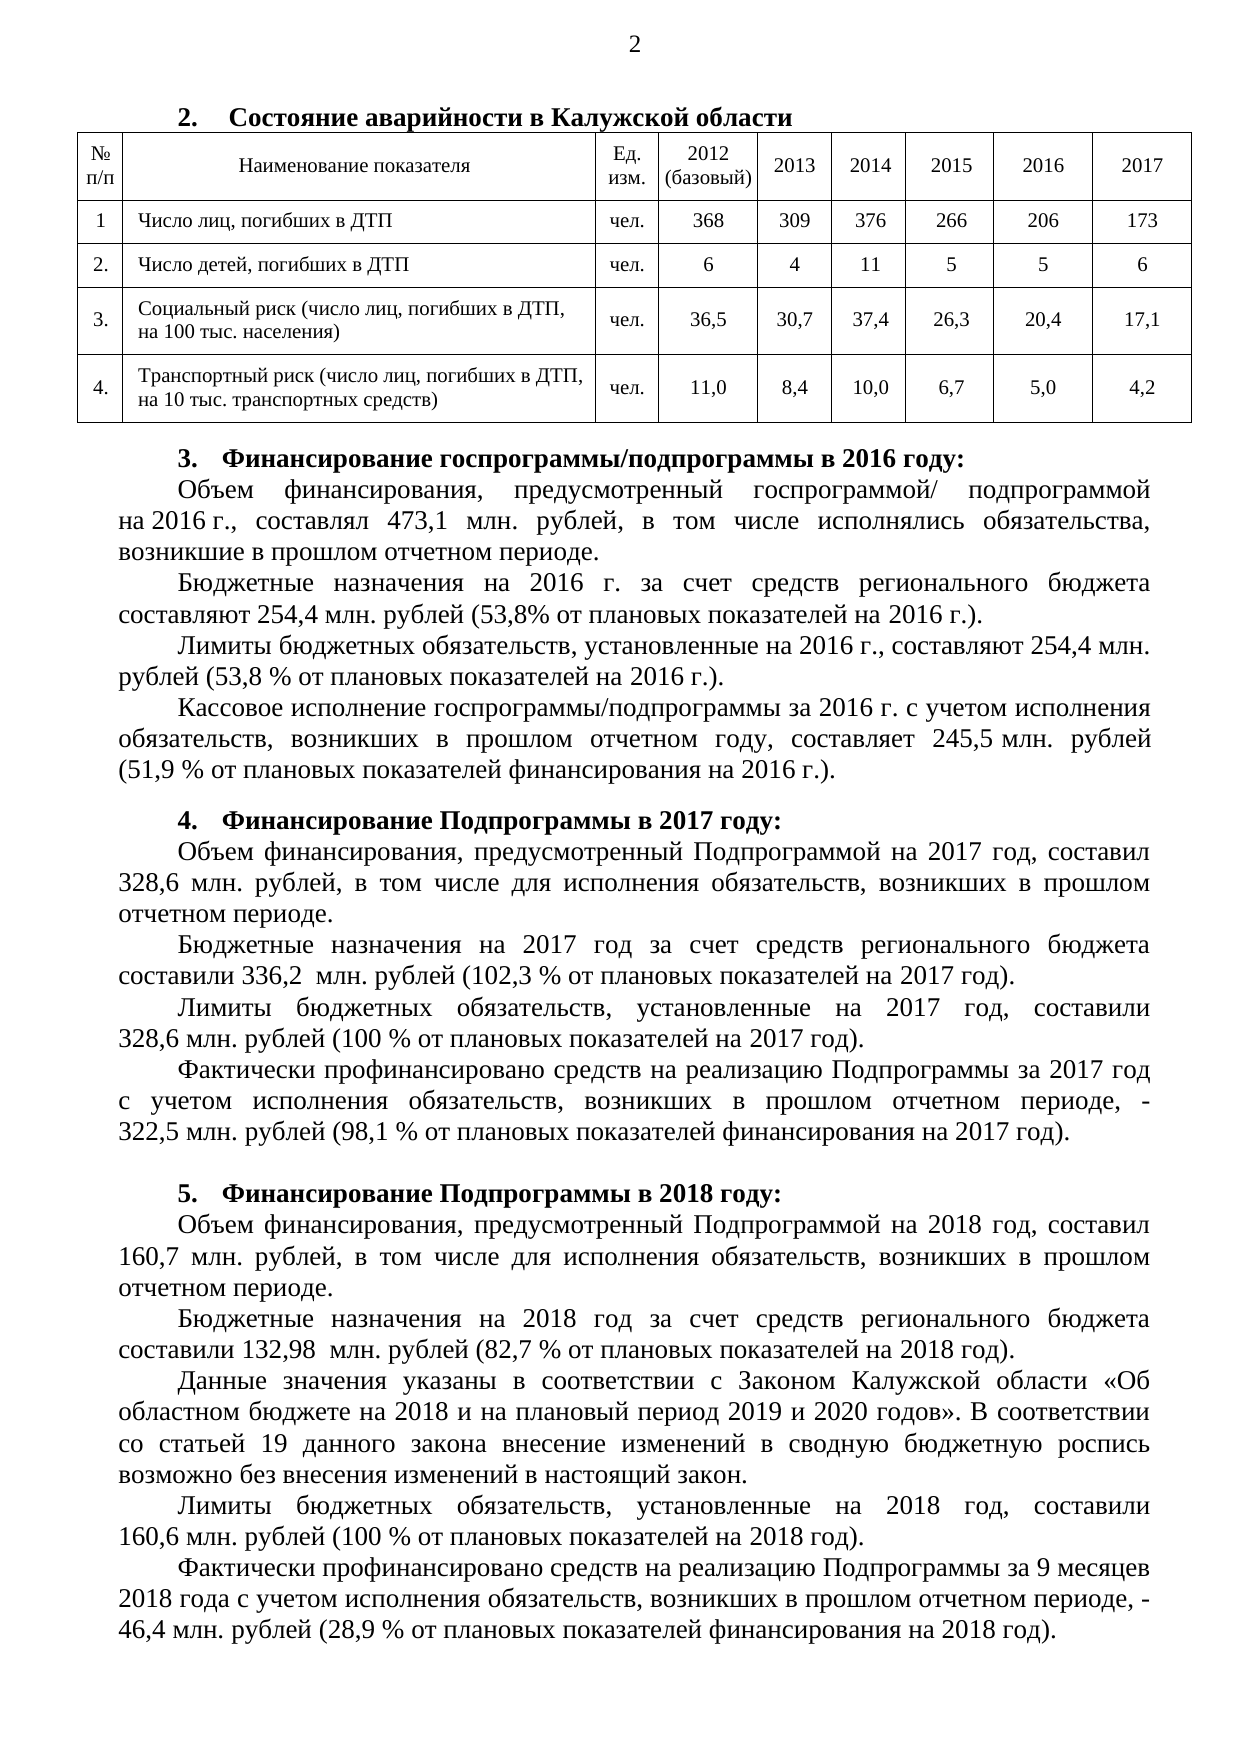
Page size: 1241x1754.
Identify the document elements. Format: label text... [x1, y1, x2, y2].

table_cell 6,7 [906, 355, 993, 422]
text Бюджетные назначения на 2017 год за счет средств регионального бюджета составили 336,2 млн. рублей (102,3 % от плановых показателей на 2017 год). [118, 928, 1152, 991]
list Финансирование Подпрограммы в 2017 году: [177, 804, 1152, 835]
table_header 2012 (базовый) [659, 133, 757, 199]
table_cell 36,5 [659, 288, 757, 354]
table_cell 11,0 [659, 355, 757, 422]
table_cell 309 [758, 201, 831, 243]
table_cell 11 [832, 244, 905, 287]
text Бюджетные назначения на 2016 г. за счет средств регионального бюджета составляют 254,4 млн. рублей (53,8% от плановых показателей на 2016 г.). [118, 567, 1152, 629]
table_cell 4,2 [1093, 355, 1191, 422]
table_cell Транспортный риск (число лиц, погибших в ДТП, на 10 тыс. транспортных средств) [123, 355, 595, 422]
table_header 2017 [1093, 133, 1191, 199]
table_cell 4 [758, 244, 831, 287]
table_cell чел. [596, 355, 658, 422]
table_cell чел. [596, 288, 658, 354]
table_cell чел. [596, 201, 658, 243]
list Финансирование Подпрограммы в 2018 году: [177, 1177, 1152, 1209]
table_cell 5,0 [994, 355, 1092, 422]
table_cell 17,1 [1093, 288, 1191, 354]
table_cell 30,7 [758, 288, 831, 354]
table_cell 1 [78, 201, 122, 243]
text Лимиты бюджетных обязательств, установленные на 2017 год, составили 328,6 млн. рублей (100 % от плановых показателей на 2017 год). [118, 991, 1152, 1053]
table_cell 6 [659, 244, 757, 287]
text Кассовое исполнение госпрограммы/подпрограммы за 2016 г. с учетом исполнения обязательств, возникших в прошлом отчетном году, составляет 245,5 млн. рублей (51,9 % от плановых показателей финансирования на 2016 г.). [118, 691, 1152, 784]
text Фактически профинансировано средств на реализацию Подпрограммы за 2017 год с учетом исполнения обязательств, возникших в прошлом отчетном периоде, - 322,5 млн. рублей (98,1 % от плановых показателей финансирования на 2017 год). [118, 1053, 1152, 1146]
text Объем финансирования, предусмотренный Подпрограммой на 2018 год, составил 160,7 млн. рублей, в том числе для исполнения обязательств, возникших в прошлом отчетном периоде. [118, 1209, 1152, 1302]
table_header Ед. изм. [596, 133, 658, 199]
table_header 2016 [994, 133, 1092, 199]
table_cell 266 [906, 201, 993, 243]
table_cell 368 [659, 201, 757, 243]
table_cell 5 [994, 244, 1092, 287]
table_cell Социальный риск (число лиц, погибших в ДТП, на 100 тыс. населения) [123, 288, 595, 354]
table_cell 173 [1093, 201, 1191, 243]
table_header Наименование показателя [123, 133, 595, 199]
text Бюджетные назначения на 2018 год за счет средств регионального бюджета составили 132,98 млн. рублей (82,7 % от плановых показателей на 2018 год). [118, 1302, 1152, 1364]
table_cell 37,4 [832, 288, 905, 354]
table_cell 376 [832, 201, 905, 243]
table_cell 8,4 [758, 355, 831, 422]
text Объем финансирования, предусмотренный Подпрограммой на 2017 год, составил 328,6 млн. рублей, в том числе для исполнения обязательств, возникших в прошлом отчетном периоде. [118, 835, 1152, 928]
list Состояние аварийности в Калужской области [177, 101, 1152, 132]
list Финансирование госпрограммы/подпрограммы в 2016 году: [177, 442, 1152, 473]
table_header 2014 [832, 133, 905, 199]
table_cell 20,4 [994, 288, 1092, 354]
table_cell 26,3 [906, 288, 993, 354]
table_cell 10,0 [832, 355, 905, 422]
table_cell Число лиц, погибших в ДТП [123, 201, 595, 243]
text Лимиты бюджетных обязательств, установленные на 2018 год, составили 160,6 млн. рублей (100 % от плановых показателей на 2018 год). [118, 1489, 1152, 1551]
table_header № п/п [78, 133, 122, 199]
table_cell 5 [906, 244, 993, 287]
text Фактически профинансировано средств на реализацию Подпрограммы за 9 месяцев 2018 года с учетом исполнения обязательств, возникших в прошлом отчетном периоде, - 46,4 млн. рублей (28,9 % от плановых показателей финансирования на 2018 год). [118, 1551, 1152, 1645]
table_header 2015 [906, 133, 993, 199]
table_cell чел. [596, 244, 658, 287]
table_cell 6 [1093, 244, 1191, 287]
table_cell 4. [78, 355, 122, 422]
table_cell Число детей, погибших в ДТП [123, 244, 595, 287]
text Объем финансирования, предусмотренный госпрограммой/ подпрограммой на 2016 г., составлял 473,1 млн. рублей, в том числе исполнялись обязательства, возникшие в прошлом отчетном периоде. [118, 473, 1152, 567]
table_cell 206 [994, 201, 1092, 243]
table_header 2013 [758, 133, 831, 199]
text Данные значения указаны в соответствии с Законом Калужской области «Об областном бюджете на 2018 и на плановый период 2019 и 2020 годов». В соответствии со статьей 19 данного закона внесение изменений в сводную бюджетную роспись возможно без внесения изменений в настоящий закон. [118, 1364, 1152, 1489]
table_cell 3. [78, 288, 122, 354]
table_cell 2. [78, 244, 122, 287]
text Лимиты бюджетных обязательств, установленные на 2016 г., составляют 254,4 млн. рублей (53,8 % от плановых показателей на 2016 г.). [118, 629, 1152, 691]
